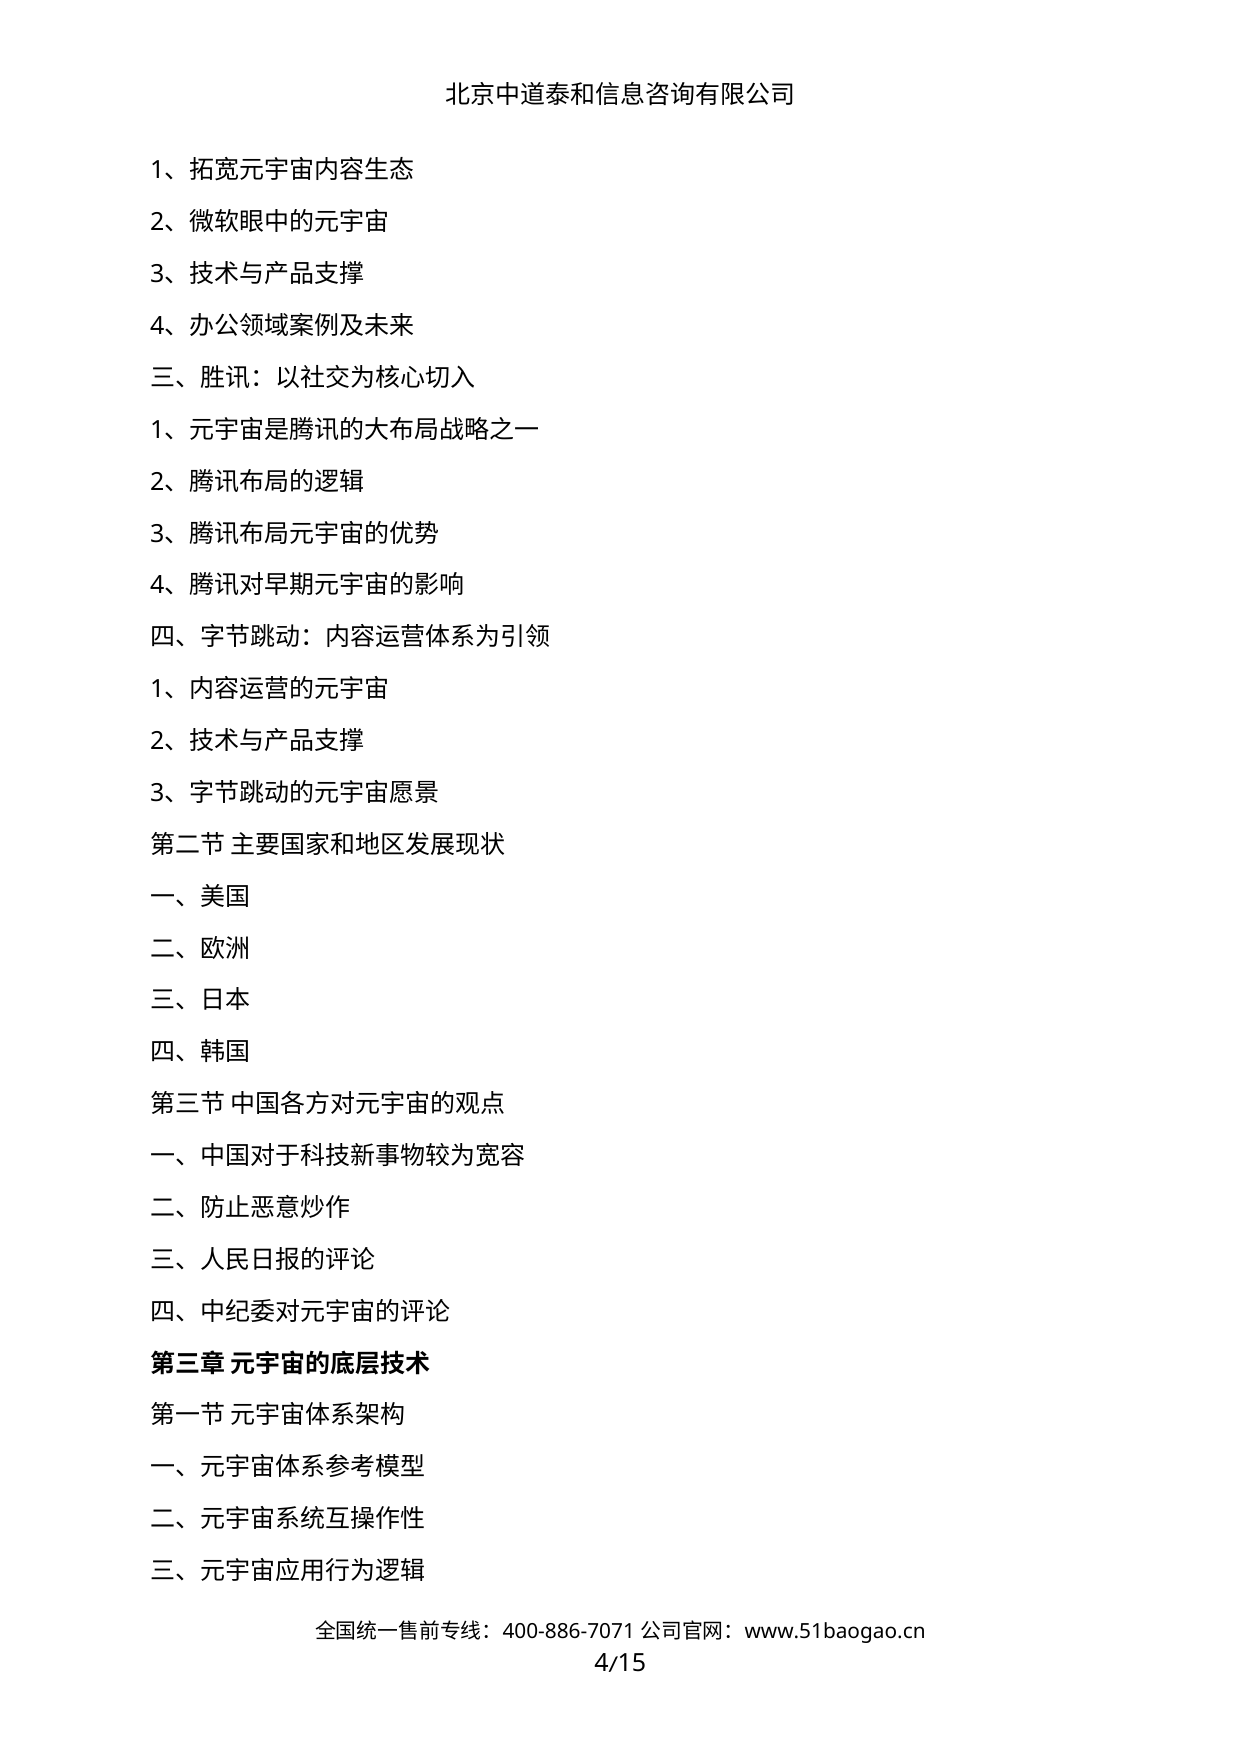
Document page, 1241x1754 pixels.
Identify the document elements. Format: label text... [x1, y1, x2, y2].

text 三、人民日报的评论 [150, 1239, 1090, 1276]
text 第二节 主要国家和地区发展现状 [150, 824, 1090, 861]
text 一、美国 [150, 876, 1090, 912]
text 四、韩国 [150, 1032, 1090, 1068]
text 1、元宇宙是腾讯的大布局战略之一 [150, 409, 1090, 446]
text 四、字节跳动：内容运营体系为引领 [150, 617, 1090, 653]
text 第三章 元宇宙的底层技术 [150, 1343, 1090, 1379]
text 一、元宇宙体系参考模型 [150, 1447, 1090, 1483]
text 2、微软眼中的元宇宙 [150, 202, 1090, 238]
text 三、胜讯：以社交为核心切入 [150, 357, 1090, 394]
text 1、拓宽元宇宙内容生态 [150, 150, 1090, 186]
text 4、腾讯对早期元宇宙的影响 [150, 565, 1090, 601]
text 3、腾讯布局元宇宙的优势 [150, 513, 1090, 549]
text 二、防止恶意炒作 [150, 1187, 1090, 1224]
text 3、字节跳动的元宇宙愿景 [150, 772, 1090, 809]
text 2、腾讯布局的逻辑 [150, 461, 1090, 497]
text 第三节 中国各方对元宇宙的观点 [150, 1084, 1090, 1120]
text 三、日本 [150, 980, 1090, 1016]
text 二、欧洲 [150, 928, 1090, 964]
text 第一节 元宇宙体系架构 [150, 1395, 1090, 1431]
text 1、内容运营的元宇宙 [150, 669, 1090, 705]
text 4、办公领域案例及未来 [150, 306, 1090, 342]
text 四、中纪委对元宇宙的评论 [150, 1291, 1090, 1327]
text 一、中国对于科技新事物较为宽容 [150, 1136, 1090, 1172]
text 二、元宇宙系统互操作性 [150, 1499, 1090, 1535]
text 3、技术与产品支撑 [150, 254, 1090, 290]
text 三、元宇宙应用行为逻辑 [150, 1551, 1090, 1587]
text 2、技术与产品支撑 [150, 721, 1090, 757]
